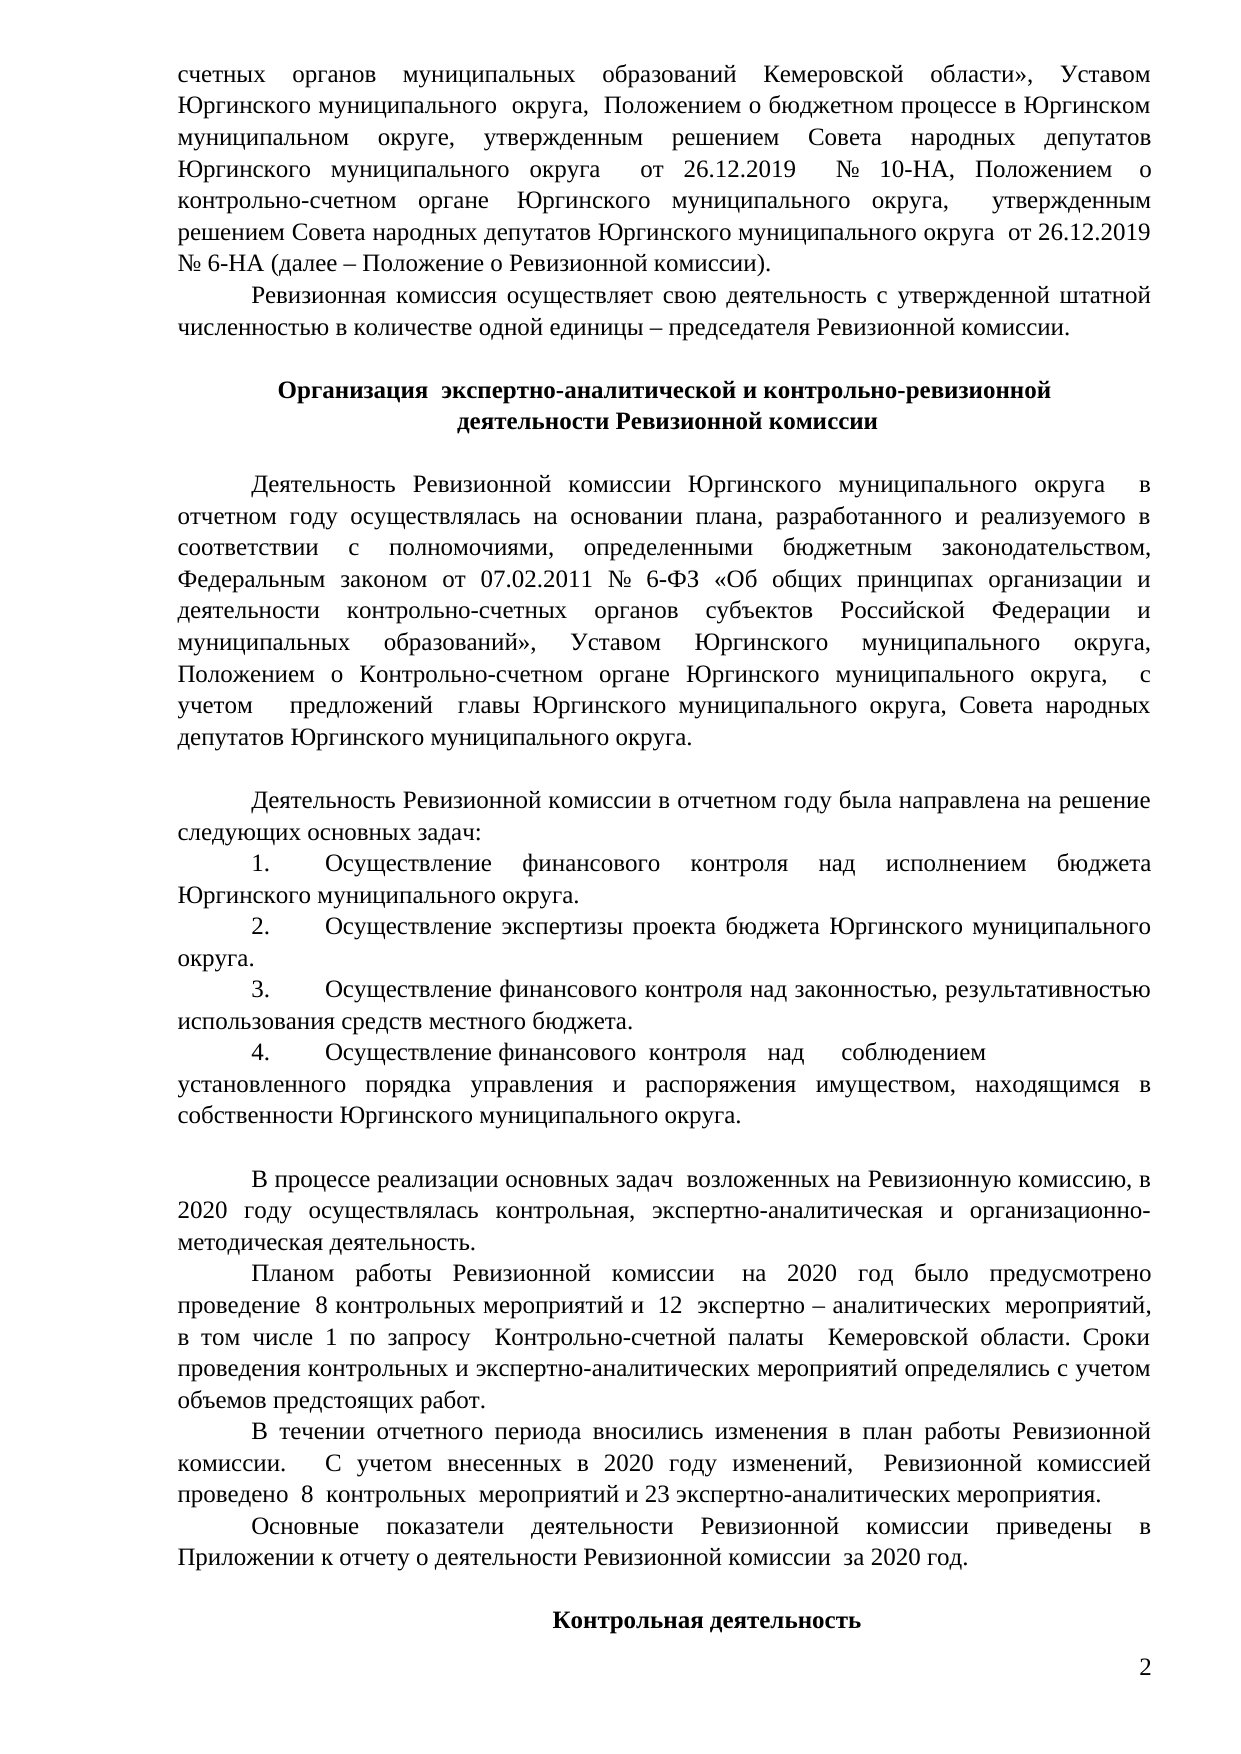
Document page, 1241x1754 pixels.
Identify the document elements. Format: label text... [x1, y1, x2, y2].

list Контрольная деятельность [262, 1606, 1152, 1634]
text Деятельность Ревизионной комиссии Юргинского муниципального округа в отчетном году осуществлялась на основании плана, разработанного и реализуемого в соответствии с полномочиями, определенными бюджетным законодательством, Федеральным законом от 07.02.2011 № 6-ФЗ «Об общих принципах организации и деятельности контрольно-счетных органов субъектов Российской Федерации и муниципальных образований», Уставом Юргинского муниципального округа, Положением о Контрольно-счетном органе Юргинского муниципального округа, с учетом предложений главы Юргинского муниципального округа, Совета народных депутатов Юргинского муниципального округа. [177, 469, 1152, 751]
text 4. Осуществление финансового контроля над соблюдением установленного порядка управления и распоряжения имуществом, находящимся в собственности Юргинского муниципального округа. [177, 1037, 1152, 1129]
text В процессе реализации основных задач возложенных на Ревизионную комиссию, в 2020 году осуществлялась контрольная, экспертно-аналитическая и организационно-методическая деятельность. [177, 1164, 1152, 1256]
text деятельности Ревизионной комиссии [177, 406, 1152, 435]
text Основные показатели деятельности Ревизионной комиссии приведены в Приложении к отчету о деятельности Ревизионной комиссии за 2020 год. [177, 1511, 1152, 1571]
text Ревизионная комиссия осуществляет свою деятельность с утвержденной штатной численностью в количестве одной единицы – председателя Ревизионной комиссии. [177, 280, 1152, 340]
text 3. Осуществление финансового контроля над законностью, результативностью использования средств местного бюджета. [177, 974, 1152, 1035]
text Организация экспертно-аналитической и контрольно-ревизионной [177, 375, 1152, 403]
text В течении отчетного периода вносились изменения в план работы Ревизионной комиссии. С учетом внесенных в 2020 году изменений, Ревизионной комиссией проведено 8 контрольных мероприятий и 23 экспертно-аналитических мероприятия. [177, 1416, 1152, 1508]
text 2. Осуществление экспертизы проекта бюджета Юргинского муниципального округа. [177, 911, 1152, 972]
text 1. Осуществление финансового контроля над исполнением бюджета Юргинского муниципального округа. [177, 848, 1152, 908]
text Деятельность Ревизионной комиссии в отчетном году была направлена на решение следующих основных задач: [177, 785, 1152, 845]
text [177, 59, 1152, 277]
text Планом работы Ревизионной комиссии на 2020 год было предусмотрено проведение 8 контрольных мероприятий и 12 экспертно – аналитических мероприятий, в том числе 1 по запросу Контрольно-счетной палаты Кемеровской области. Сроки проведения контрольных и экспертно-аналитических мероприятий определялись с учетом объемов предстоящих работ. [177, 1258, 1152, 1413]
